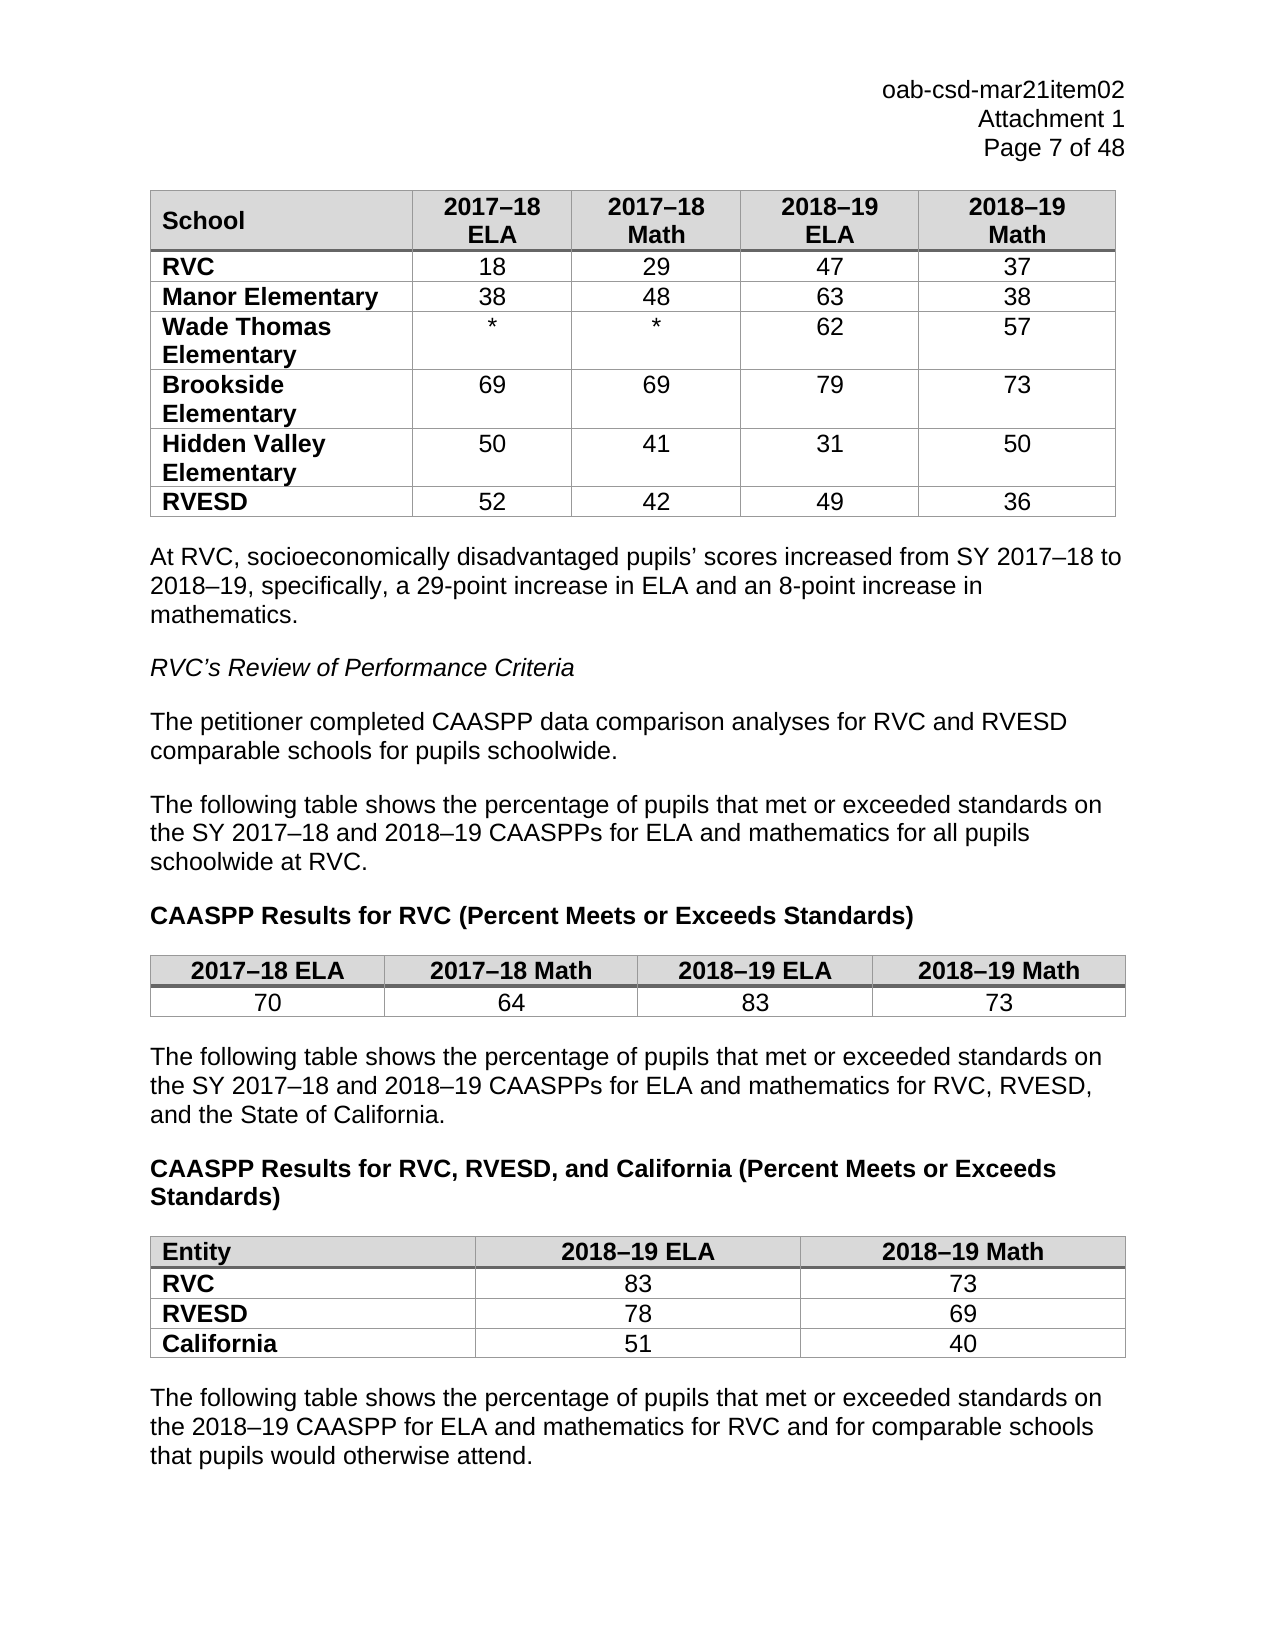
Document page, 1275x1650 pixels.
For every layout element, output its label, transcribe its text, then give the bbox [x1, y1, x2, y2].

table_cell 73 [801, 1269, 1125, 1298]
table_cell RVC [151, 1269, 475, 1298]
text The following table shows the percentage of pupils that met or exceeded standards on the SY 2017–18 and 2018–19 CAASPPs for ELA and mathematics for all pupils schoolwide at RVC. [150, 789, 1125, 876]
table_cell 42 [572, 487, 740, 516]
table_cell RVESD [151, 1299, 475, 1327]
table_cell RVC [151, 252, 412, 281]
table_cell 49 [741, 487, 918, 516]
table_cell * [572, 312, 740, 369]
table_cell 50 [413, 429, 571, 486]
text The following table shows the percentage of pupils that met or exceeded standards on the SY 2017–18 and 2018–19 CAASPPs for ELA and mathematics for RVC, RVESD, and the State of California. [150, 1042, 1125, 1128]
table_cell 41 [572, 429, 740, 486]
text CAASPP Results for RVC (Percent Meets or Exceeds Standards) [150, 901, 1125, 929]
table_cell 40 [801, 1329, 1125, 1357]
table_header Entity [151, 1237, 475, 1266]
table_header 2017–18 Math [385, 956, 637, 984]
table_cell 83 [638, 988, 872, 1016]
text CAASPP Results for RVC, RVESD, and California (Percent Meets or Exceeds Standards) [150, 1153, 1125, 1211]
table_cell 29 [572, 252, 740, 281]
table_cell 69 [801, 1299, 1125, 1327]
table_cell 52 [413, 487, 571, 516]
table_cell 37 [919, 252, 1115, 281]
table_cell 73 [873, 988, 1125, 1016]
table_header 2018–19 Math [919, 191, 1115, 249]
table_cell 64 [385, 988, 637, 1016]
table_cell Wade Thomas Elementary [151, 312, 412, 369]
table_header 2018–19 Math [801, 1237, 1125, 1266]
table_cell 31 [741, 429, 918, 486]
table_header 2018–19 ELA [741, 191, 918, 249]
table_cell 18 [413, 252, 571, 281]
table_header 2017–18 ELA [413, 191, 571, 249]
table_header 2018–19 ELA [638, 956, 872, 984]
table_cell Brookside Elementary [151, 370, 412, 428]
table_cell 83 [476, 1269, 800, 1298]
subtitle RVC’s Review of Performance Criteria [150, 653, 1125, 682]
table_cell 38 [919, 282, 1115, 311]
table_cell California [151, 1329, 475, 1357]
table_cell 38 [413, 282, 571, 311]
table_cell 79 [741, 370, 918, 428]
table_cell 70 [151, 988, 384, 1016]
table_cell 73 [919, 370, 1115, 428]
table_header 2017–18 ELA [151, 956, 384, 984]
table_header 2017–18 Math [572, 191, 740, 249]
table_header 2018–19 ELA [476, 1237, 800, 1266]
table_cell Manor Elementary [151, 282, 412, 311]
table_header School [151, 191, 412, 249]
table_cell 69 [413, 370, 571, 428]
table_cell 63 [741, 282, 918, 311]
table_cell RVESD [151, 487, 412, 516]
table_cell 47 [741, 252, 918, 281]
table_cell 62 [741, 312, 918, 369]
table_header 2018–19 Math [873, 956, 1125, 984]
text The following table shows the percentage of pupils that met or exceeded standards on the 2018–19 CAASPP for ELA and mathematics for RVC and for comparable schools that pupils would otherwise attend. [150, 1383, 1125, 1469]
table_cell 78 [476, 1299, 800, 1327]
text The petitioner completed CAASPP data comparison analyses for RVC and RVESD comparable schools for pupils schoolwide. [150, 707, 1125, 764]
table_cell * [413, 312, 571, 369]
table_cell 51 [476, 1329, 800, 1357]
table_cell 69 [572, 370, 740, 428]
table_cell 48 [572, 282, 740, 311]
table_cell 57 [919, 312, 1115, 369]
table_cell 50 [919, 429, 1115, 486]
table_cell Hidden Valley Elementary [151, 429, 412, 486]
table_cell 36 [919, 487, 1115, 516]
text At RVC, socioeconomically disadvantaged pupils’ scores increased from SY 2017–18 to 2018–19, specifically, a 29-point increase in ELA and an 8-point increase in mathematics. [150, 542, 1125, 628]
